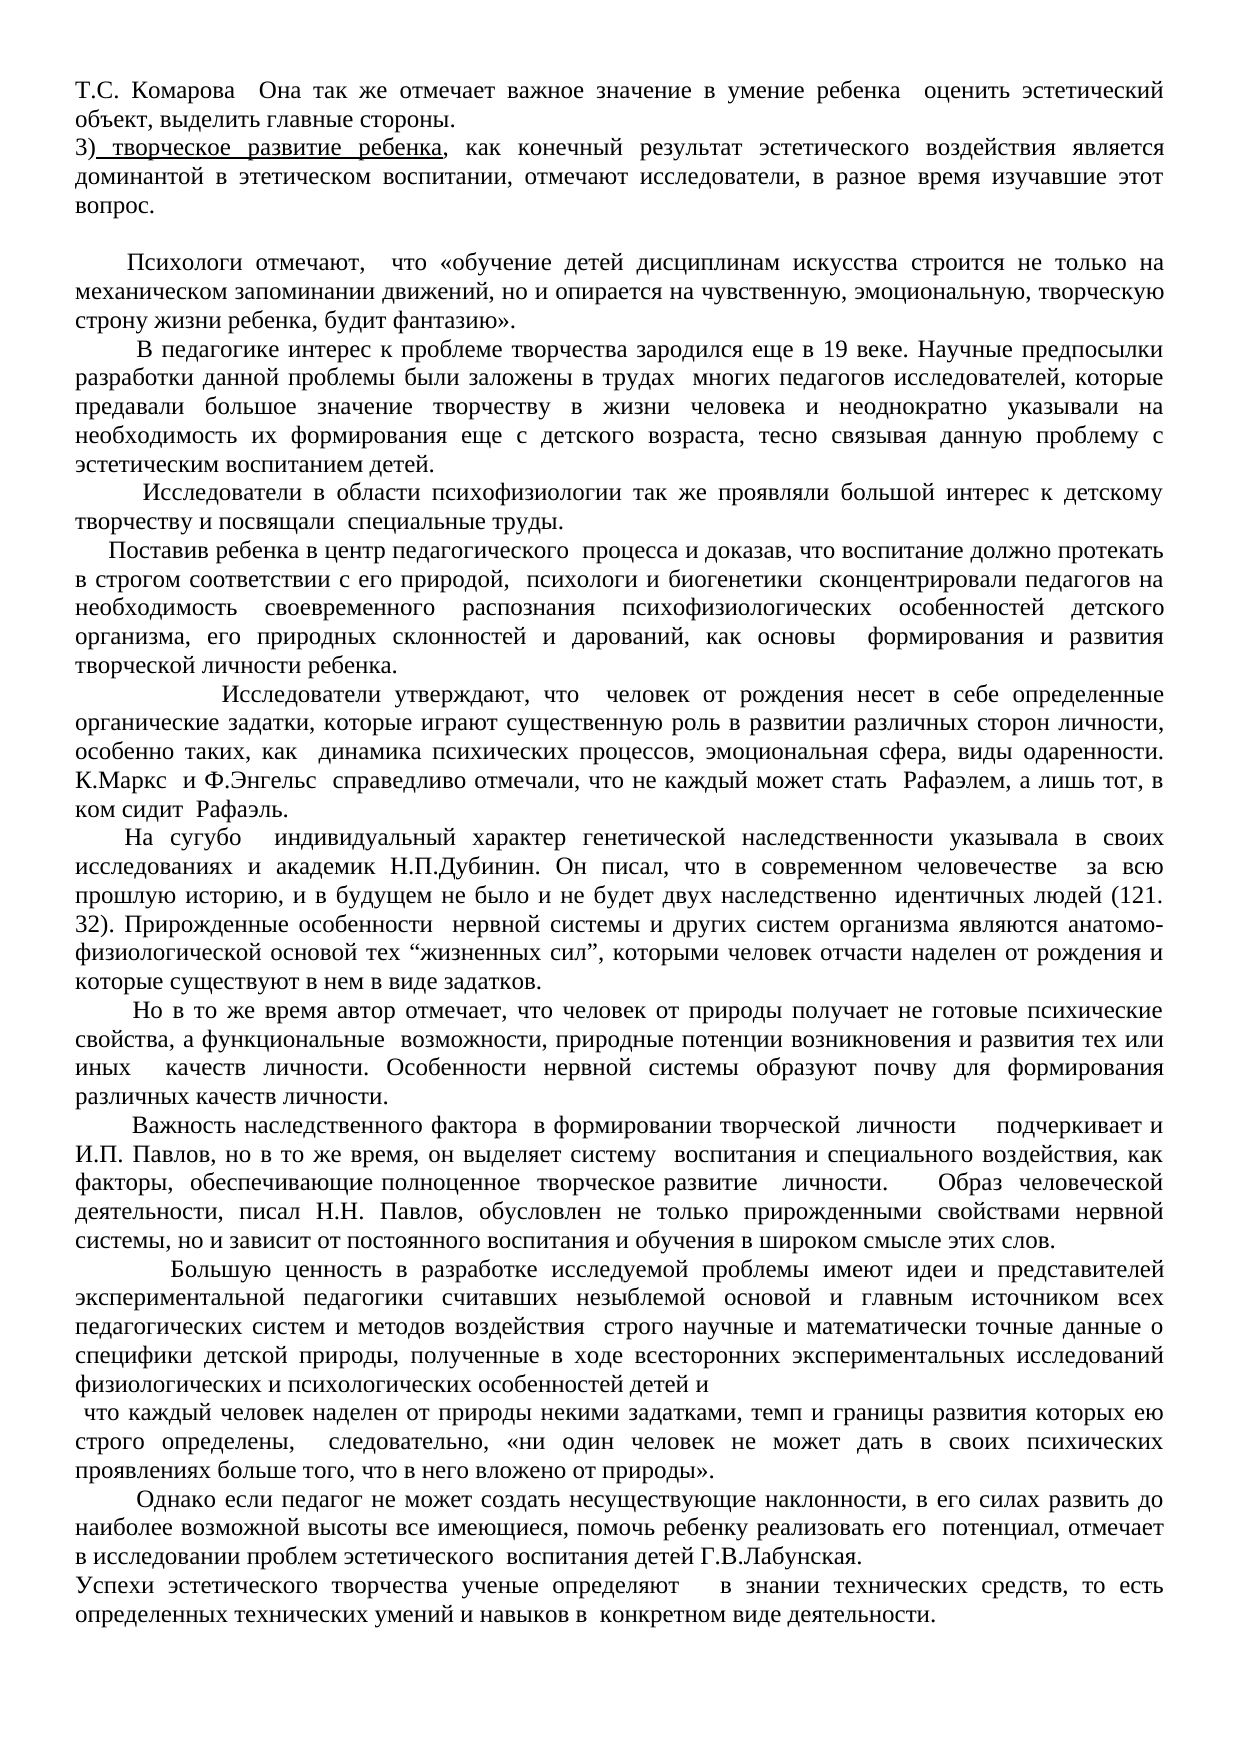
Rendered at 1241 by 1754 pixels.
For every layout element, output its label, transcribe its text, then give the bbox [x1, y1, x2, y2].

text Но в то же время автор отмечает, что человек от природы получает не готовые психические свойства, а функциональные возможности, природные потенции возникновения и развития тех или иных качеств личности. Особенности нервной системы образуют почву для формирования различных качеств личности. [75, 995, 1165, 1110]
text Большую ценность в разработке исследуемой проблемы имеют идеи и представителей экспериментальной педагогики считавших незыблемой основой и главным источником всех педагогических систем и методов воздействия строго научные и математически точные данные о специфики детской природы, полученные в ходе всесторонних экспериментальных исследований физиологических и психологических особенностей детей и [75, 1254, 1165, 1397]
text На сугубо индивидуальный характер генетической наследственности указывала в своих исследованиях и академик Н.П.Дубинин. Он писал, что в современном человечестве за всю прошлую историю, и в будущем не было и не будет двух наследственно идентичных людей (121. 32). Прирожденные особенности нервной системы и других систем организма являются анатомо-физиологической основой тех “жизненных сил”, которыми человек отчасти наделен от рождения и которые существуют в нем в виде задатков. [75, 822, 1165, 995]
text Однако если педагог не может создать несуществующие наклонности, в его силах развить до наиболее возможной высоты все имеющиеся, помочь ребенку реализовать его потенциал, отмечает в исследовании проблем эстетического воспитания детей Г.В.Лабунская. [75, 1484, 1165, 1570]
text Психологи отмечают, что «обучение детей дисциплинам искусства строится не только на механическом запоминании движений, но и опирается на чувственную, эмоциональную, творческую строну жизни ребенка, будит фантазию». [75, 247, 1165, 334]
text Важность наследственного фактора в формировании творческой личности подчеркивает и И.П. Павлов, но в то же время, он выделяет систему воспитания и специального воздействия, как факторы, обеспечивающие полноценное творческое развитие личности. Образ человеческой деятельности, писал Н.Н. Павлов, обусловлен не только прирожденными свойствами нервной системы, но и зависит от постоянного воспитания и обучения в широком смысле этих слов. [75, 1110, 1165, 1254]
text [75, 75, 1165, 132]
text В педагогике интерес к проблеме творчества зародился еще в 19 веке. Научные предпосылки разработки данной проблемы были заложены в трудах многих педагогов исследователей, которые предавали большое значение творчеству в жизни человека и неоднократно указывали на необходимость их формирования еще с детского возраста, тесно связывая данную проблему с эстетическим воспитанием детей. [75, 334, 1165, 477]
text Поставив ребенка в центр педагогического процесса и доказав, что воспитание должно протекать в строгом соответствии с его природой, психологи и биогенетики сконцентрировали педагогов на необходимость своевременного распознания психофизиологических особенностей детского организма, его природных склонностей и дарований, как основы формирования и развития творческой личности ребенка. [75, 535, 1165, 679]
text Успехи эстетического творчества ученые определяют в знании технических средств, то есть определенных технических умений и навыков в конкретном виде деятельности. [75, 1570, 1165, 1627]
text Исследователи утверждают, что человек от рождения несет в себе определенные органические задатки, которые играют существенную роль в развитии различных сторон личности, особенно таких, как динамика психических процессов, эмоциональная сфера, виды одаренности. К.Маркс и Ф.Энгельс справедливо отмечали, что не каждый может стать Рафаэлем, а лишь тот, в ком сидит Рафаэль. [75, 679, 1165, 822]
text что каждый человек наделен от природы некими задатками, темп и границы развития которых ею строго определены, следовательно, «ни один человек не может дать в своих психических проявлениях больше того, что в него вложено от природы». [75, 1397, 1165, 1484]
text 3) творческое развитие ребенка, как конечный результат эстетического воздействия является доминантой в этетическом воспитании, отмечают исследователи, в разное время изучавшие этот вопрос. [75, 132, 1165, 219]
text Исследователи в области психофизиологии так же проявляли большой интерес к детскому творчеству и посвящали специальные труды. [75, 477, 1165, 535]
